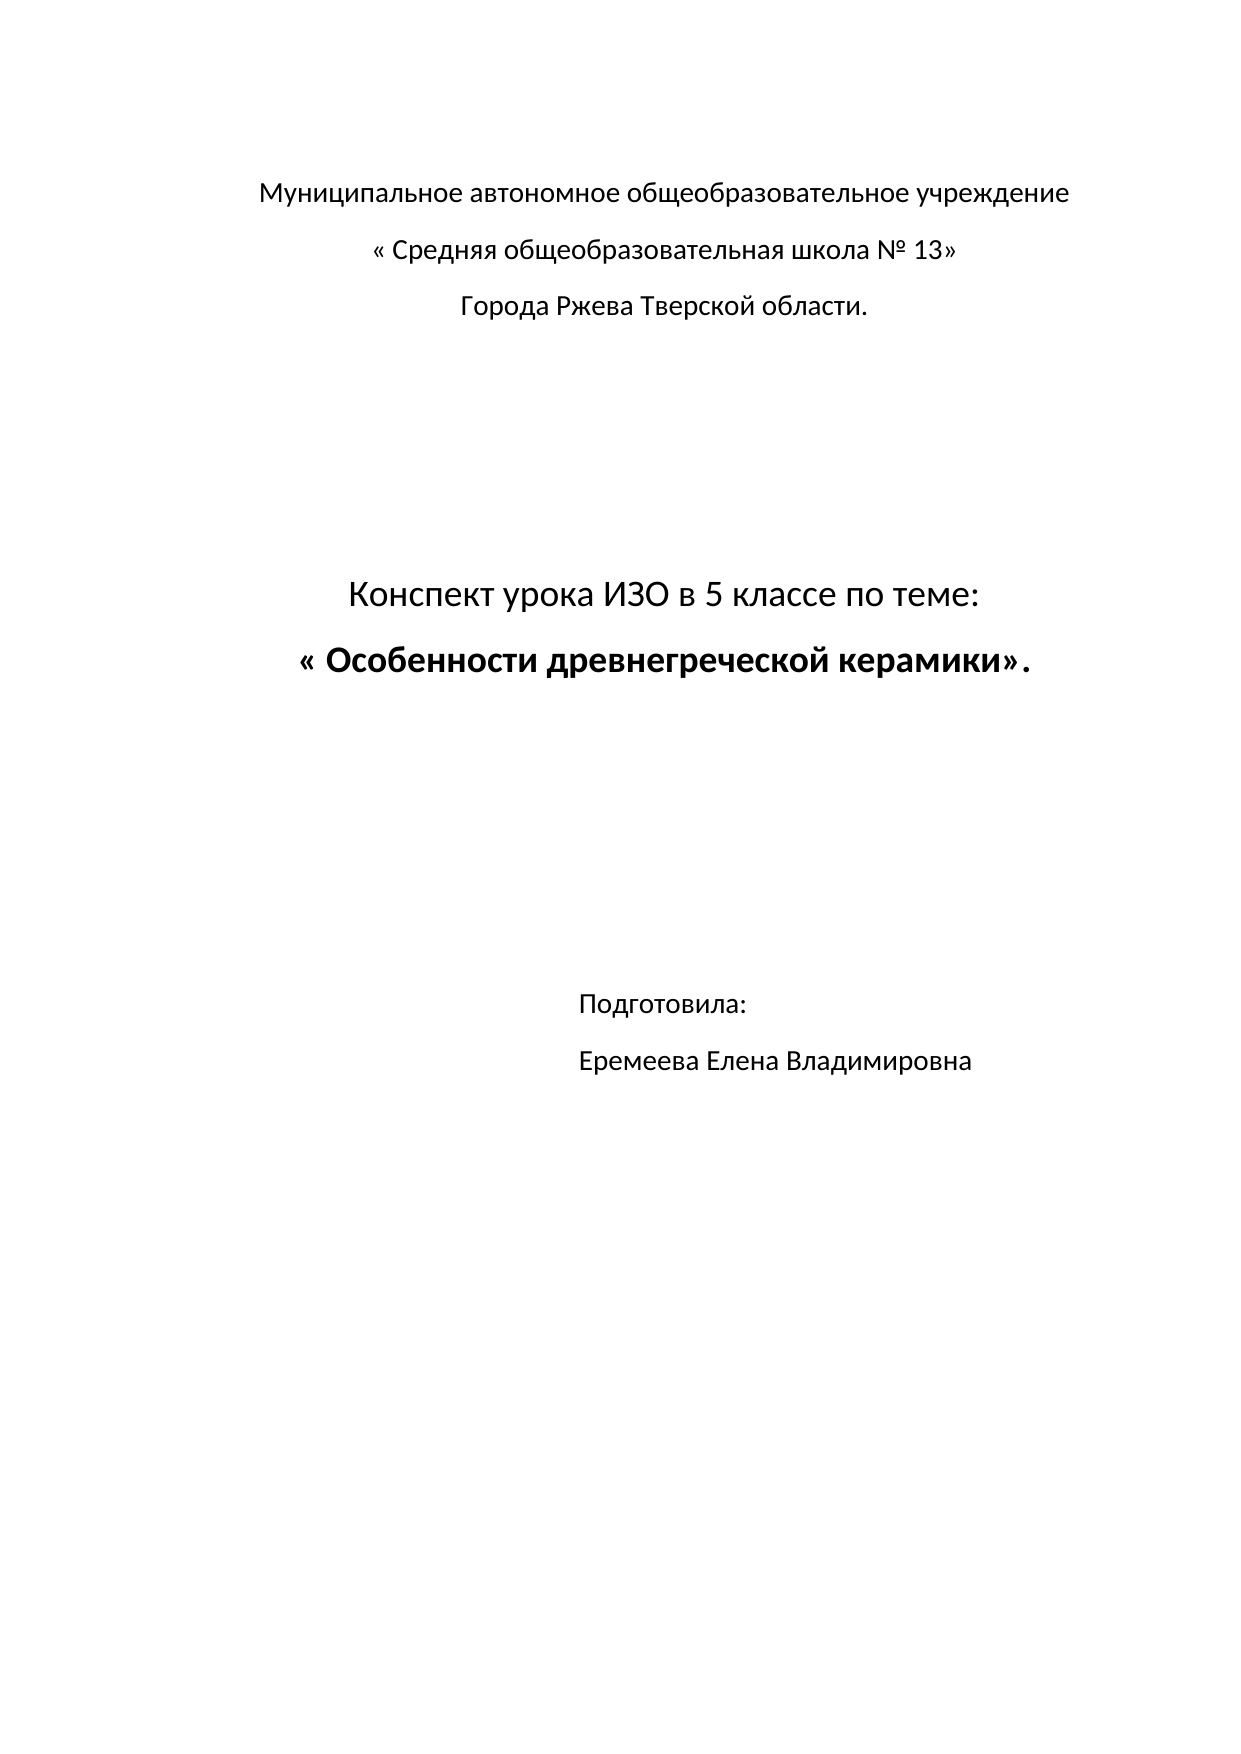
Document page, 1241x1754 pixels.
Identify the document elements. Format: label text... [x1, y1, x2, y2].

text « Средняя общеобразовательная школа № 13» [177, 231, 1152, 267]
text Конспект урока ИЗО в 5 классе по теме: [177, 570, 1152, 616]
text Муниципальное автономное общеобразовательное учреждение [177, 174, 1152, 210]
text « Особенности древнегреческой керамики». [177, 636, 1152, 682]
text Еремеева Елена Владимировна [177, 1042, 1152, 1077]
text Города Ржева Тверской области. [177, 287, 1152, 323]
text Подготовила: [177, 985, 1152, 1021]
